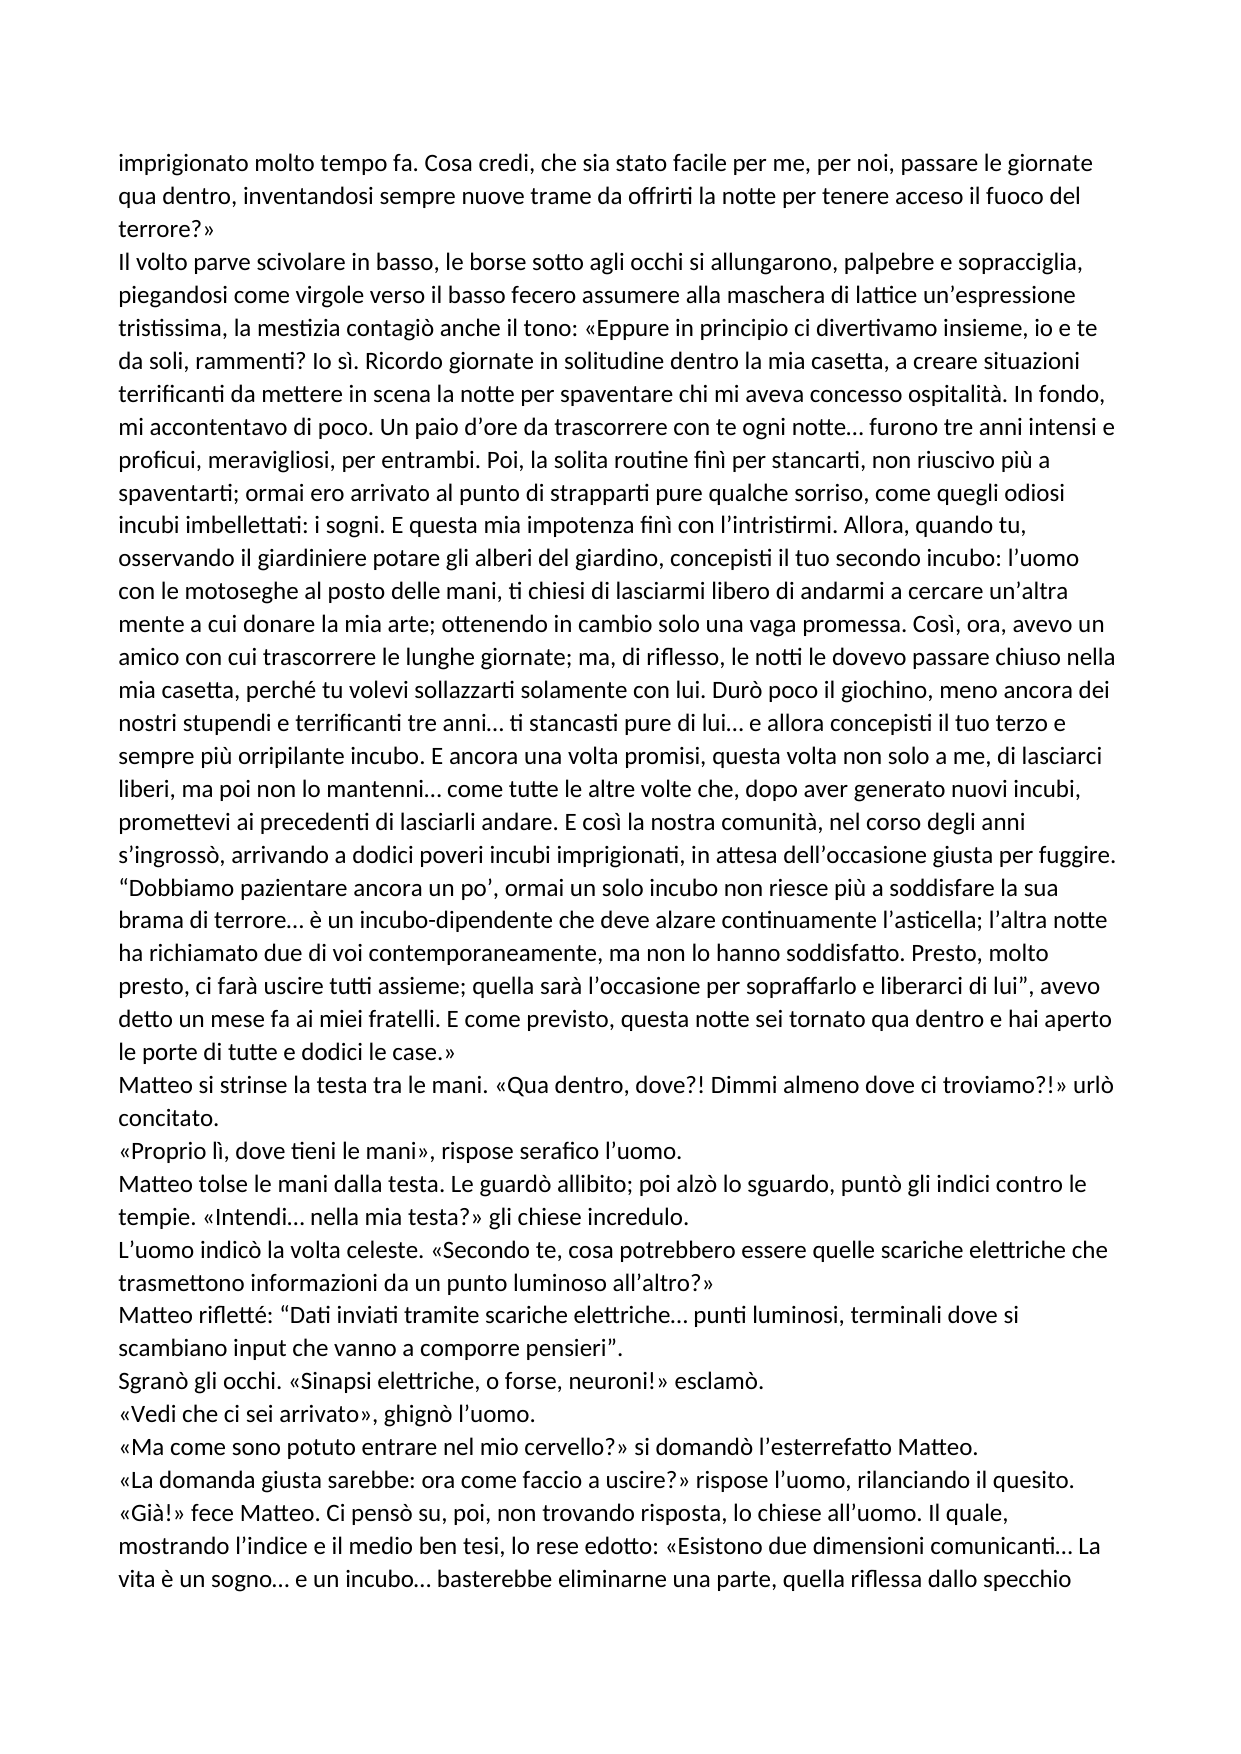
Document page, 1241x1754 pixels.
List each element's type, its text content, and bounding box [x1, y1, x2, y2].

text «Ma come sono potuto entrare nel mio cervello?» si domandò l’esterrefatto Matteo. [118, 1431, 1122, 1462]
text Matteo rifletté: “Dati inviati tramite scariche elettriche… punti luminosi, terminali dove si scambiano input che vanno a comporre pensieri”. [118, 1300, 1122, 1363]
text Matteo tolse le mani dalla testa. Le guardò allibito; poi alzò lo sguardo, puntò gli indici contro le tempie. «Intendi… nella mia testa?» gli chiese incredulo. [118, 1168, 1122, 1231]
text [118, 148, 1122, 244]
text Il volto parve scivolare in basso, le borse sotto agli occhi si allungarono, palpebre e sopracciglia, piegandosi come virgole verso il basso fecero assumere alla maschera di lattice un’espressione tristissima, la mestizia contagiò anche il tono: «Eppure in principio ci divertivamo insieme, io e te da soli, rammenti? Io sì. Ricordo giornate in solitudine dentro la mia casetta, a creare situazioni terrificanti da mettere in scena la notte per spaventare chi mi aveva concesso ospitalità. In fondo, mi accontentavo di poco. Un paio d’ore da trascorrere con te ogni notte… furono tre anni intensi e proficui, meravigliosi, per entrambi. Poi, la solita routine finì per stancarti, non riuscivo più a spaventarti; ormai ero arrivato al punto di strapparti pure qualche sorriso, come quegli odiosi incubi imbellettati: i sogni. E questa mia impotenza finì con l’intristirmi. Allora, quando tu, osservando il giardiniere potare gli alberi del giardino, concepisti il tuo secondo incubo: l’uomo con le motoseghe al posto delle mani, ti chiesi di lasciarmi libero di andarmi a cercare un’altra mente a cui donare la mia arte; ottenendo in cambio solo una vaga promessa. Così, ora, avevo un amico con cui trascorrere le lunghe giornate; ma, di riflesso, le notti le dovevo passare chiuso nella mia casetta, perché tu volevi sollazzarti solamente con lui. Durò poco il giochino, meno ancora dei nostri stupendi e terrificanti tre anni… ti stancasti pure di lui… e allora concepisti il tuo terzo e sempre più orripilante incubo. E ancora una volta promisi, questa volta non solo a me, di lasciarci liberi, ma poi non lo mantenni… come tutte le altre volte che, dopo aver generato nuovi incubi, promettevi ai precedenti di lasciarli andare. E così la nostra comunità, nel corso degli anni s’ingrossò, arrivando a dodici poveri incubi imprigionati, in attesa dell’occasione giusta per fuggire. “Dobbiamo pazientare ancora un po’, ormai un solo incubo non riesce più a soddisfare la sua brama di terrore… è un incubo-dipendente che deve alzare continuamente l’asticella; l’altra notte ha richiamato due di voi contemporaneamente, ma non lo hanno soddisfatto. Presto, molto presto, ci farà uscire tutti assieme; quella sarà l’occasione per sopraffarlo e liberarci di lui”, avevo detto un mese fa ai miei fratelli. E come previsto, questa notte sei tornato qua dentro e hai aperto le porte di tutte e dodici le case.» [118, 246, 1122, 1067]
text L’uomo indicò la volta celeste. «Secondo te, cosa potrebbero essere quelle scariche elettriche che trasmettono informazioni da un punto luminoso all’altro?» [118, 1234, 1122, 1297]
text Matteo si strinse la testa tra le mani. «Qua dentro, dove?! Dimmi almeno dove ci troviamo?!» urlò concitato. [118, 1069, 1122, 1133]
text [118, 1497, 1122, 1593]
text Sgranò gli occhi. «Sinapsi elettriche, o forse, neuroni!» esclamò. [118, 1366, 1122, 1396]
text «Vedi che ci sei arrivato», ghignò l’uomo. [118, 1398, 1122, 1429]
text «Proprio lì, dove tieni le mani», rispose serafico l’uomo. [118, 1135, 1122, 1166]
text «La domanda giusta sarebbe: ora come faccio a uscire?» rispose l’uomo, rilanciando il quesito. [118, 1464, 1122, 1495]
